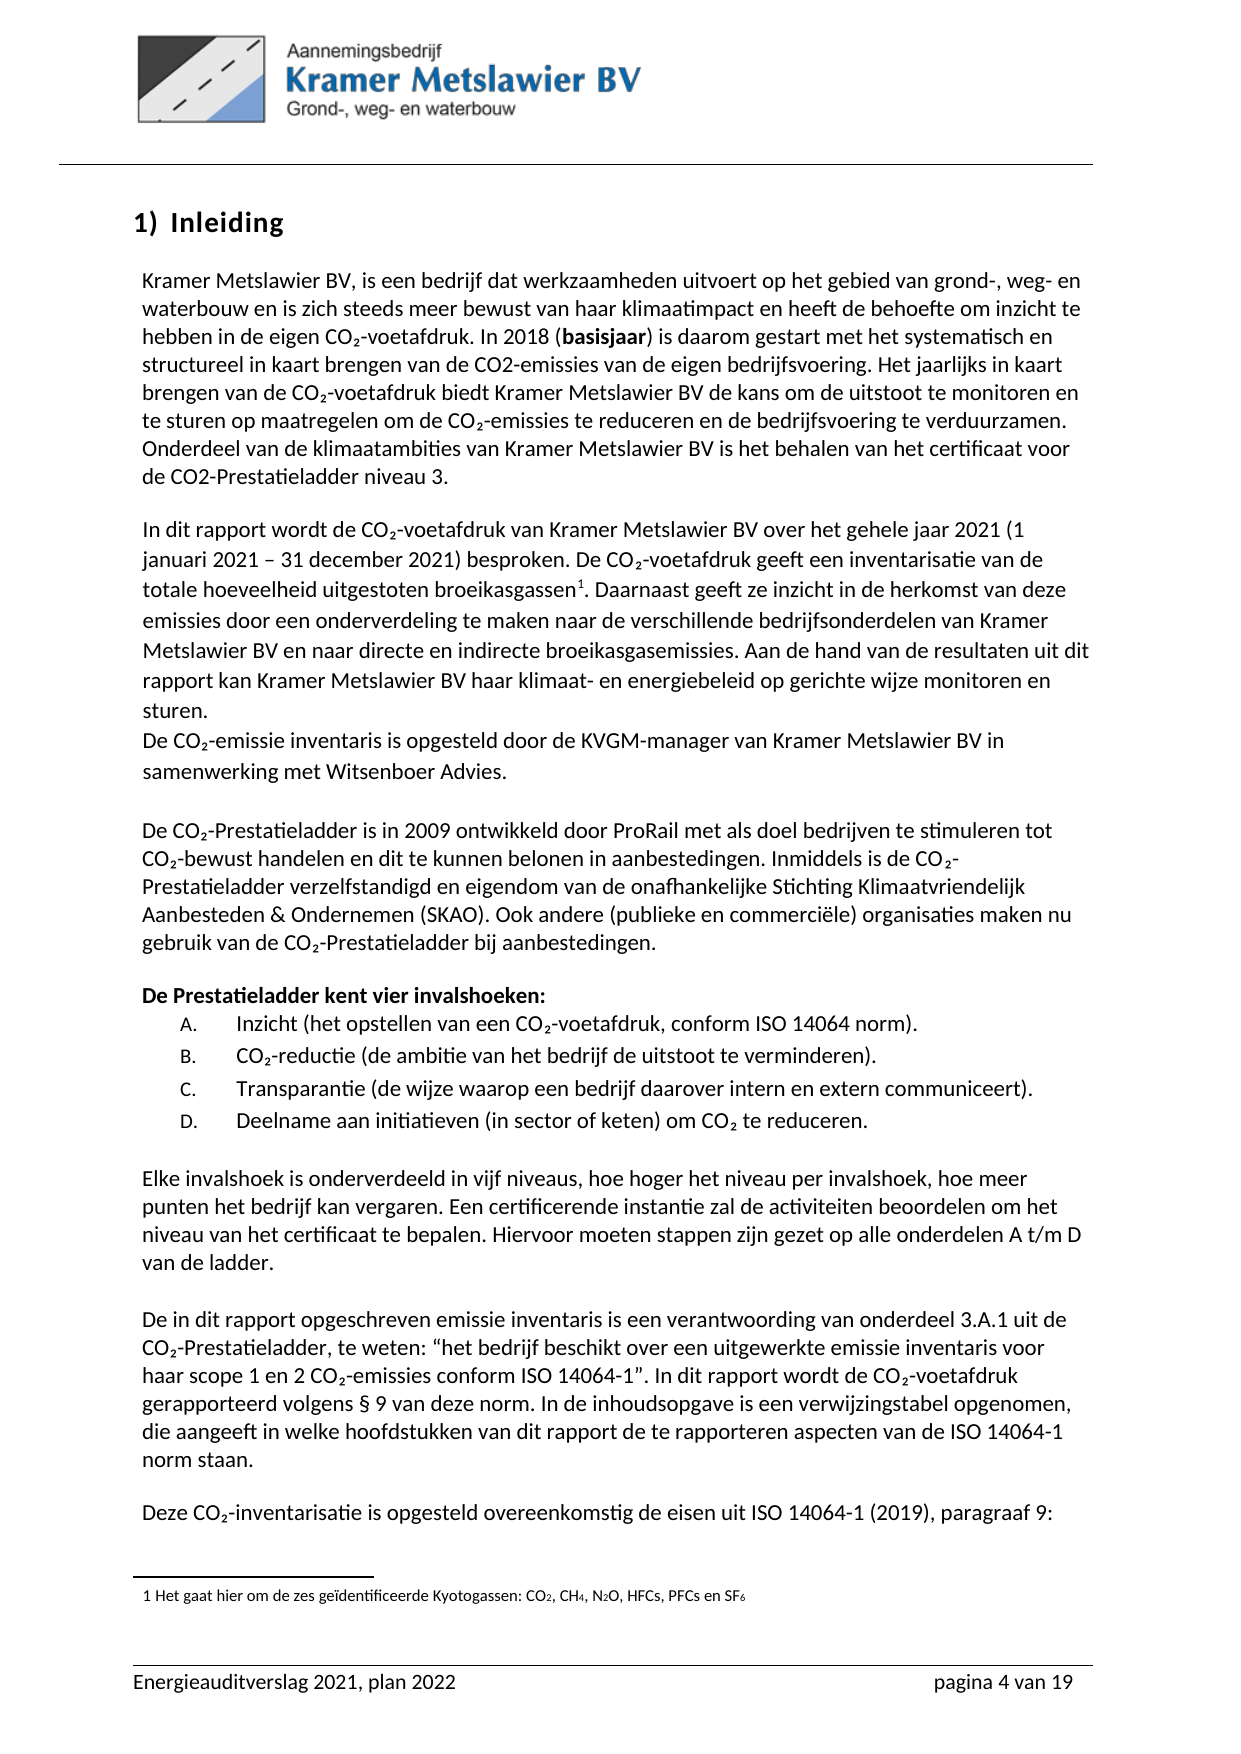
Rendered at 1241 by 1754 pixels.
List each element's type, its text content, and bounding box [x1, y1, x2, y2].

subtitle Inleiding [133, 204, 1093, 240]
list CO₂-reductie (de ambitie van het bedrijf de uitstoot te verminderen). [180, 1041, 1093, 1069]
list Deelname aan initiatieven (in sector of keten) om CO₂ te reduceren. [180, 1106, 1093, 1134]
text De in dit rapport opgeschreven emissie inventaris is een verantwoording van onderdeel 3.A.1 uit de CO₂-Prestatieladder, te weten: “het bedrijf beschikt over een uitgewerkte emissie inventaris voor haar scope 1 en 2 CO₂-emissies conform ISO 14064-1”. In dit rapport wordt de CO₂-voetafdruk gerapporteerd volgens § 9 van deze norm. In de inhoudsopgave is een verwijzingstabel opgenomen, die aangeeft in welke hoofdstukken van dit rapport de te rapporteren aspecten van de ISO 14064-1 norm staan. [142, 1305, 1093, 1473]
text Deze CO₂-inventarisatie is opgesteld overeenkomstig de eisen uit ISO 14064-1 (2019), paragraaf 9: [142, 1498, 1093, 1526]
text De CO₂-Prestatieladder is in 2009 ontwikkeld door ProRail met als doel bedrijven te stimuleren tot CO₂-bewust handelen en dit te kunnen belonen in aanbestedingen. Inmiddels is de CO₂-Prestatieladder verzelfstandigd en eigendom van de onafhankelijke Stichting Klimaatvriendelijk Aanbesteden & Ondernemen (SKAO). Ook andere (publieke en commerciële) organisaties maken nu gebruik van de CO₂-Prestatieladder bij aanbestedingen. [142, 816, 1093, 956]
text In dit rapport wordt de CO₂-voetafdruk van Kramer Metslawier BV over het gehele jaar 2021 (1 januari 2021 – 31 december 2021) besproken. De CO₂-voetafdruk geeft een inventarisatie van de totale hoeveelheid uitgestoten broeikasgassen. Daarnaast geeft ze inzicht in de herkomst van deze emissies door een onderverdeling te maken naar de verschillende bedrijfsonderdelen van Kramer Metslawier BV en naar directe en indirecte broeikasgasemissies. Aan de hand van de resultaten uit dit rapport kan Kramer Metslawier BV haar klimaat- en energiebeleid op gerichte wijze monitoren en sturen. [142, 515, 1093, 724]
list Inzicht (het opstellen van een CO₂-voetafdruk, conform ISO 14064 norm). [180, 1009, 1093, 1037]
text Kramer Metslawier BV, is een bedrijf dat werkzaamheden uitvoert op het gebied van grond-, weg- en waterbouw en is zich steeds meer bewust van haar klimaatimpact en heeft de behoefte om inzicht te hebben in de eigen CO₂-voetafdruk. In 2018 (basisjaar) is daarom gestart met het systematisch en structureel in kaart brengen van de CO2-emissies van de eigen bedrijfsvoering. Het jaarlijks in kaart brengen van de CO₂-voetafdruk biedt Kramer Metslawier BV de kans om de uitstoot te monitoren en te sturen op maatregelen om de CO₂-emissies te reduceren en de bedrijfsvoering te verduurzamen. Onderdeel van de klimaatambities van Kramer Metslawier BV is het behalen van het certificaat voor de CO2-Prestatieladder niveau 3. [142, 266, 1093, 490]
text Elke invalshoek is onderverdeeld in vijf niveaus, hoe hoger het niveau per invalshoek, hoe meer punten het bedrijf kan vergaren. Een certificerende instantie zal de activiteiten beoordelen om het niveau van het certificaat te bepalen. Hiervoor moeten stappen zijn gezet op alle onderdelen A t/m D van de ladder. [142, 1164, 1093, 1277]
list Transparantie (de wijze waarop een bedrijf daarover intern en extern communiceert). [180, 1074, 1093, 1102]
text De Prestatieladder kent vier invalshoeken: [142, 981, 1093, 1009]
picture [134, 29, 657, 128]
text De CO₂-emissie inventaris is opgesteld door de KVGM-manager van Kramer Metslawier BV in samenwerking met Witsenboer Advies. [142, 727, 1093, 785]
